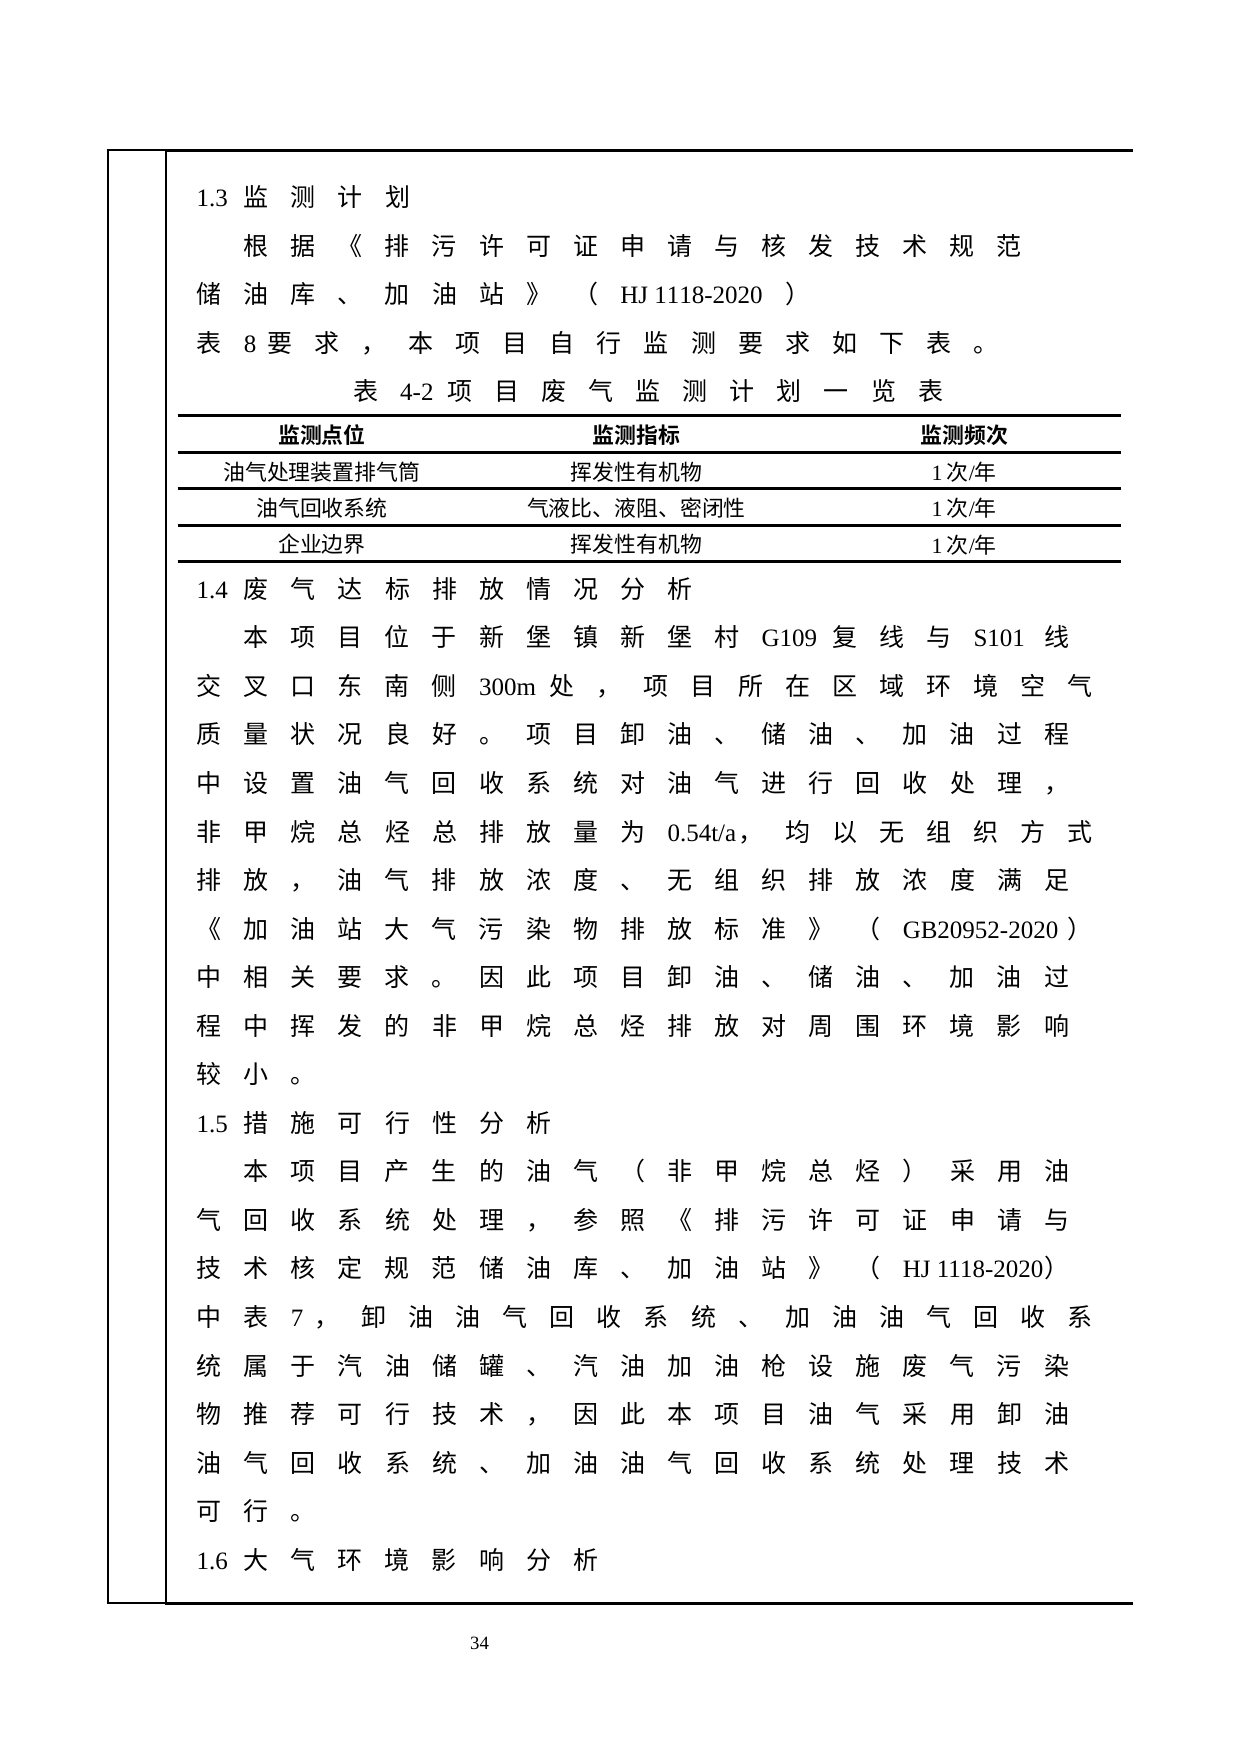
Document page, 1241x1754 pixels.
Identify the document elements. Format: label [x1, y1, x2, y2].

table_cell [109, 151, 165, 1602]
table_cell [167, 152, 1132, 1602]
